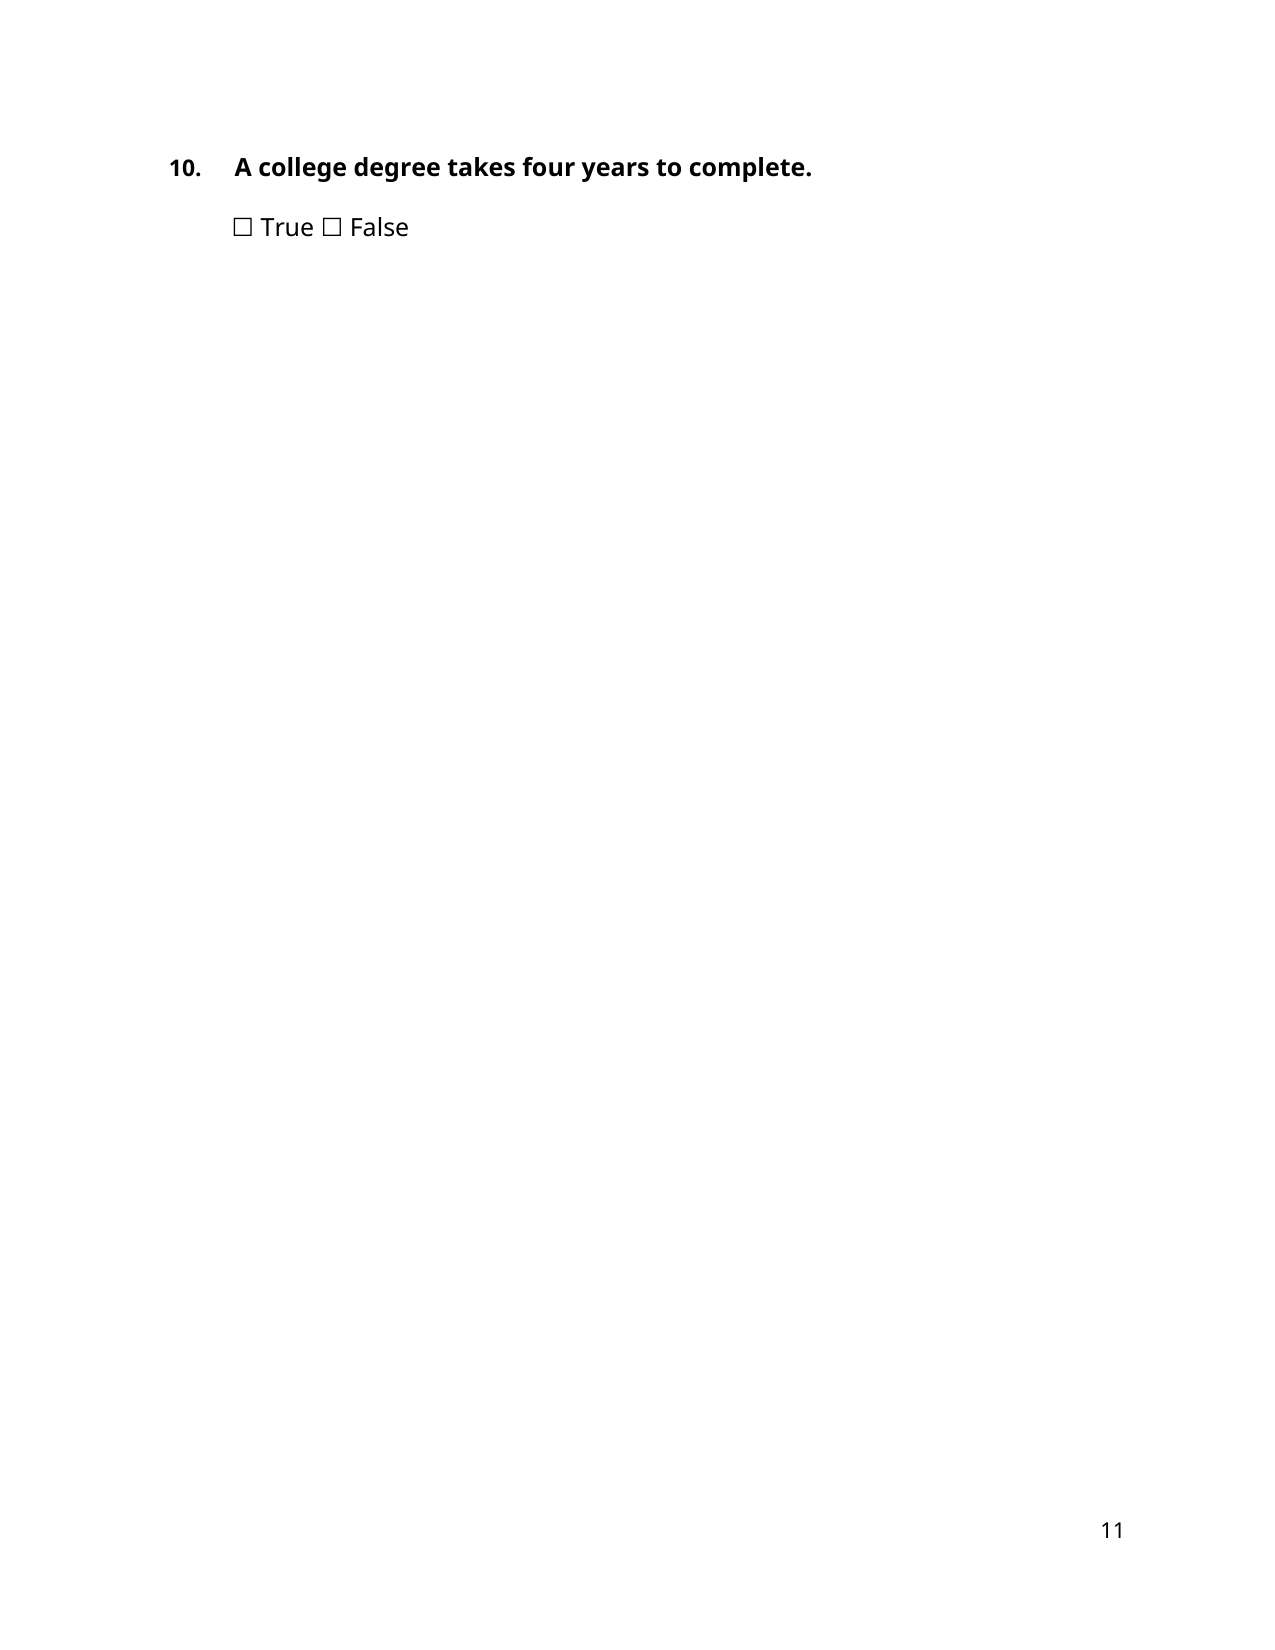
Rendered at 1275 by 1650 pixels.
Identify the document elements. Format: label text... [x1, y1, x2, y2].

list A college degree takes four years to complete. [169, 150, 1125, 184]
text True False [225, 209, 1125, 243]
